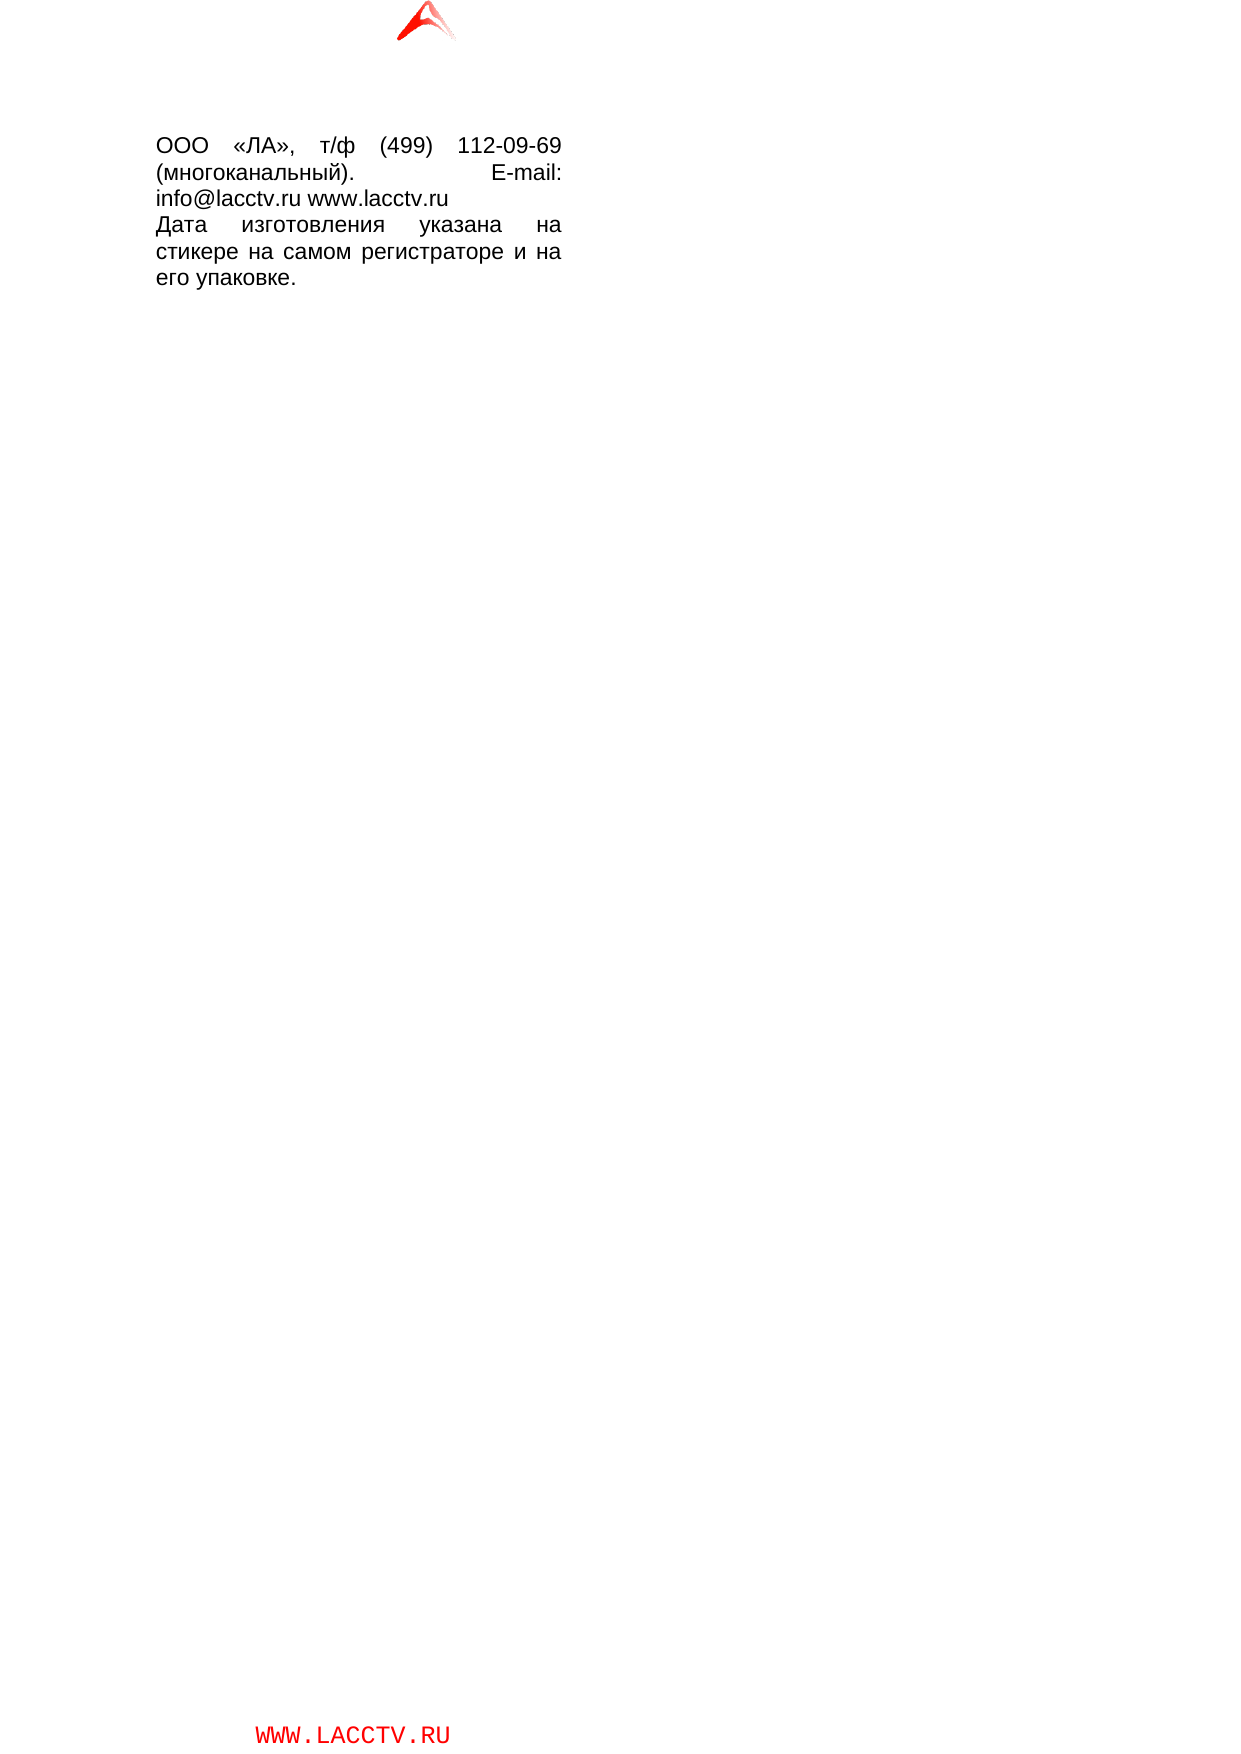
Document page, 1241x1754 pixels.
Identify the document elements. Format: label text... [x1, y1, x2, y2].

text ООО «ЛА», т/ф (499) 112-09-69 (многоканальный). E-mail: info@lacctv.ru www.lacctv.ru [156, 132, 562, 211]
text Дата изготовления указана на стикере на самом регистраторе и на его упаковке. [156, 211, 562, 290]
picture [394, 0, 458, 41]
